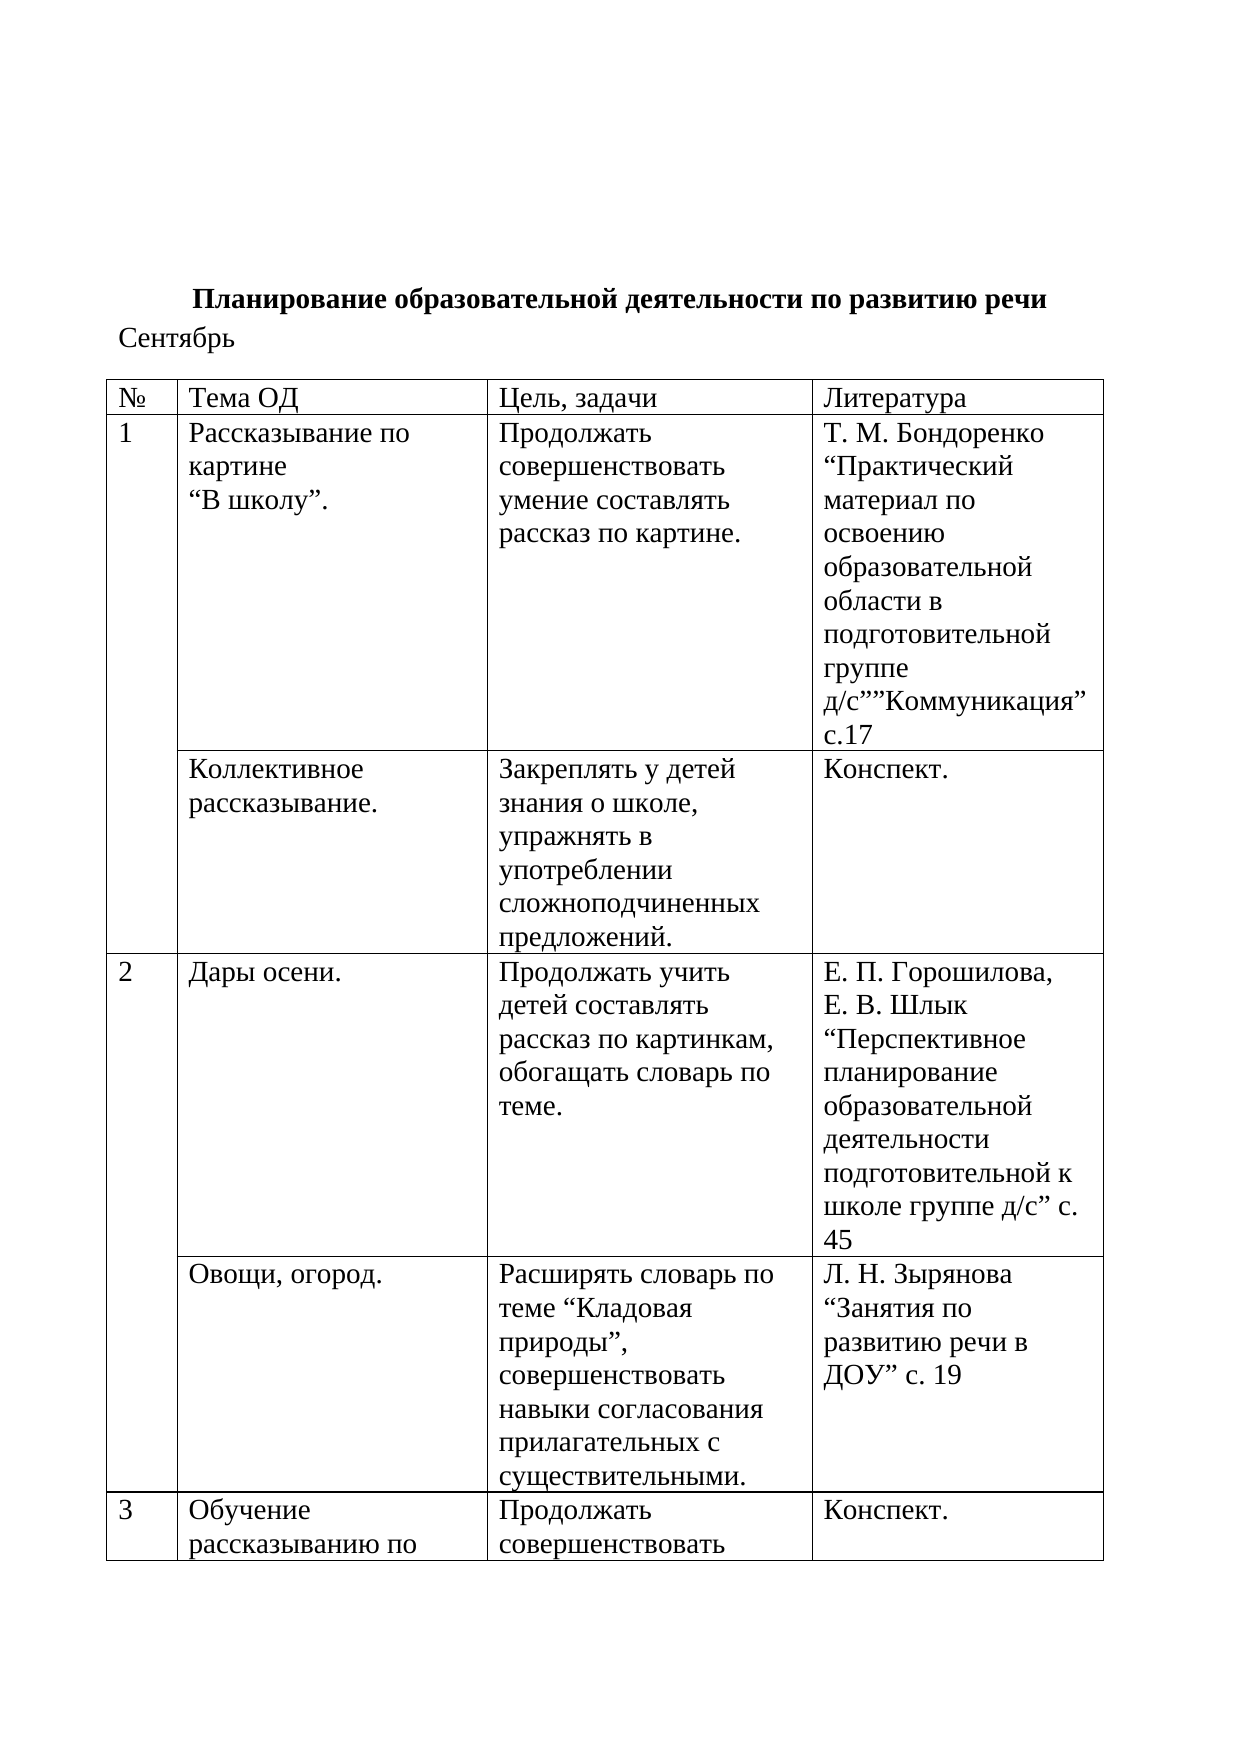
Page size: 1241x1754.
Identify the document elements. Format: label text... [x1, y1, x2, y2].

table_cell 2 [107, 954, 177, 1491]
table_header Литература [813, 380, 1103, 414]
table_cell Конспект. [813, 751, 1103, 953]
table_cell Расширять словарь по теме “Кладовая природы”, совершенствовать навыки согласования прилагательных с существительными. [488, 1257, 812, 1491]
table_header Цель, задачи [488, 380, 812, 414]
table_cell Коллективное рассказывание. [178, 751, 487, 953]
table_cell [488, 1493, 812, 1559]
text Сентябрь [118, 320, 1122, 353]
table_cell Л. Н. Зырянова “Занятия по развитию речи в ДОУ” с. 19 [813, 1257, 1103, 1491]
text Планирование образовательной деятельности по развитию речи [118, 281, 1122, 315]
table_cell Дары осени. [178, 954, 487, 1256]
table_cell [178, 1493, 487, 1559]
table_cell Рассказывание по картине “В школу”. [178, 415, 487, 750]
table_cell Овощи, огород. [178, 1257, 487, 1491]
table_cell Конспект. [813, 1493, 1103, 1559]
table_cell Закреплять у детей знания о школе, упражнять в употреблении сложноподчиненных предложений. [488, 751, 812, 953]
table_cell Продолжать учить детей составлять рассказ по картинкам, обогащать словарь по теме. [488, 954, 812, 1256]
table_cell Продолжать совершенствовать умение составлять рассказ по картине. [488, 415, 812, 750]
table_header Тема ОД [178, 380, 487, 414]
table_cell 1 [107, 415, 177, 953]
table_cell 3 [107, 1493, 177, 1559]
table_header № [107, 380, 177, 414]
table_cell Е. П. Горошилова, Е. В. Шлык “Перспективное планирование образовательной деятельности подготовительной к школе группе д/с” с. 45 [813, 954, 1103, 1256]
table_cell Т. М. Бондоренко “Практический материал по освоению образовательной области в подготовительной группе д/с””Коммуникация” с.17 [813, 415, 1103, 750]
